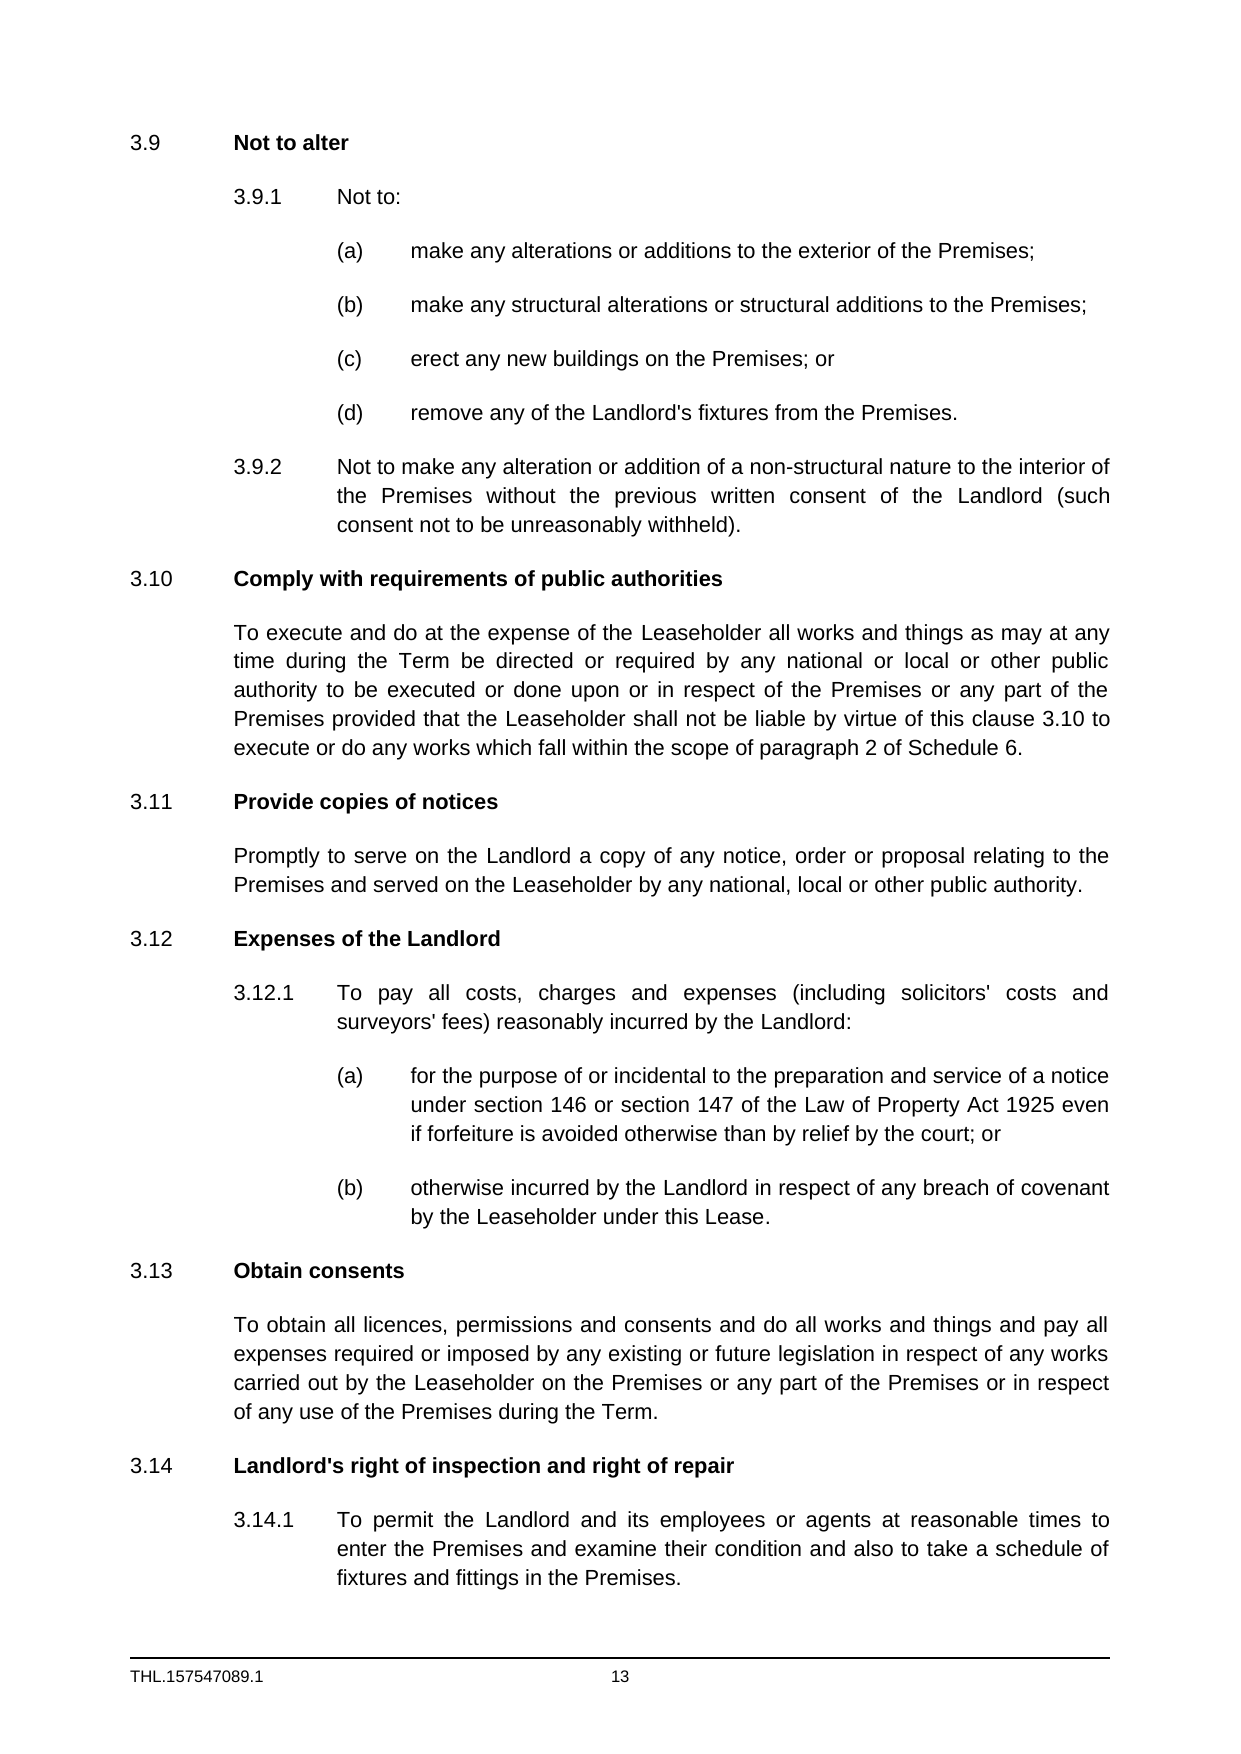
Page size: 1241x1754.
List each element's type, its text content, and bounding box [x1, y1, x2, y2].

text Comply with requirements of public authorities [130, 566, 1110, 591]
text remove any of the Landlord's fixtures from the Premises. [337, 400, 1110, 425]
text Obtain consents [130, 1258, 1110, 1283]
text To execute and do at the expense of the Leaseholder all works and things as may at any time during the Term be directed or required by any national or local or other public authority to be executed or done upon or in respect of the Premises or any part of the Premises provided that the Leaseholder shall not be liable by virtue of this clause ‎3.10 to execute or do any works which fall within the scope of paragraph 2 of Schedule 6. [233, 619, 1110, 761]
text Expenses of the Landlord [130, 926, 1110, 951]
text make any alterations or additions to the exterior of the Premises; [337, 238, 1110, 263]
text erect any new buildings on the Premises; or [337, 346, 1110, 371]
text otherwise incurred by the Landlord in respect of any breach of covenant by the Leaseholder under this Lease. [337, 1175, 1110, 1229]
text Provide copies of notices [130, 789, 1110, 814]
text make any structural alterations or structural additions to the Premises; [337, 292, 1110, 317]
text To permit the Landlord and its employees or agents at reasonable times to enter the Premises and examine their condition and also to take a schedule of fixtures and fittings in the Premises. [233, 1507, 1110, 1590]
text To obtain all licences, permissions and consents and do all works and things and pay all expenses required or imposed by any existing or future legislation in respect of any works carried out by the Leaseholder on the Premises or any part of the Premises or in respect of any use of the Premises during the Term. [233, 1312, 1110, 1424]
text for the purpose of or incidental to the preparation and service of a notice under section 146 or section 147 of the Law of Property Act 1925 even if forfeiture is avoided otherwise than by relief by the court; or [337, 1063, 1110, 1146]
text Landlord's right of inspection and right of repair [130, 1453, 1110, 1478]
text Not to alter [130, 130, 1110, 155]
text To pay all costs, charges and expenses (including solicitors' costs and surveyors' fees) reasonably incurred by the Landlord: [233, 980, 1110, 1034]
text Not to: [233, 184, 1110, 209]
text Promptly to serve on the Landlord a copy of any notice, order or proposal relating to the Premises and served on the Leaseholder by any national, local or other public authority. [233, 843, 1110, 897]
text Not to make any alteration or addition of a non-structural nature to the interior of the Premises without the previous written consent of the Landlord (such consent not to be unreasonably withheld). [233, 454, 1110, 537]
